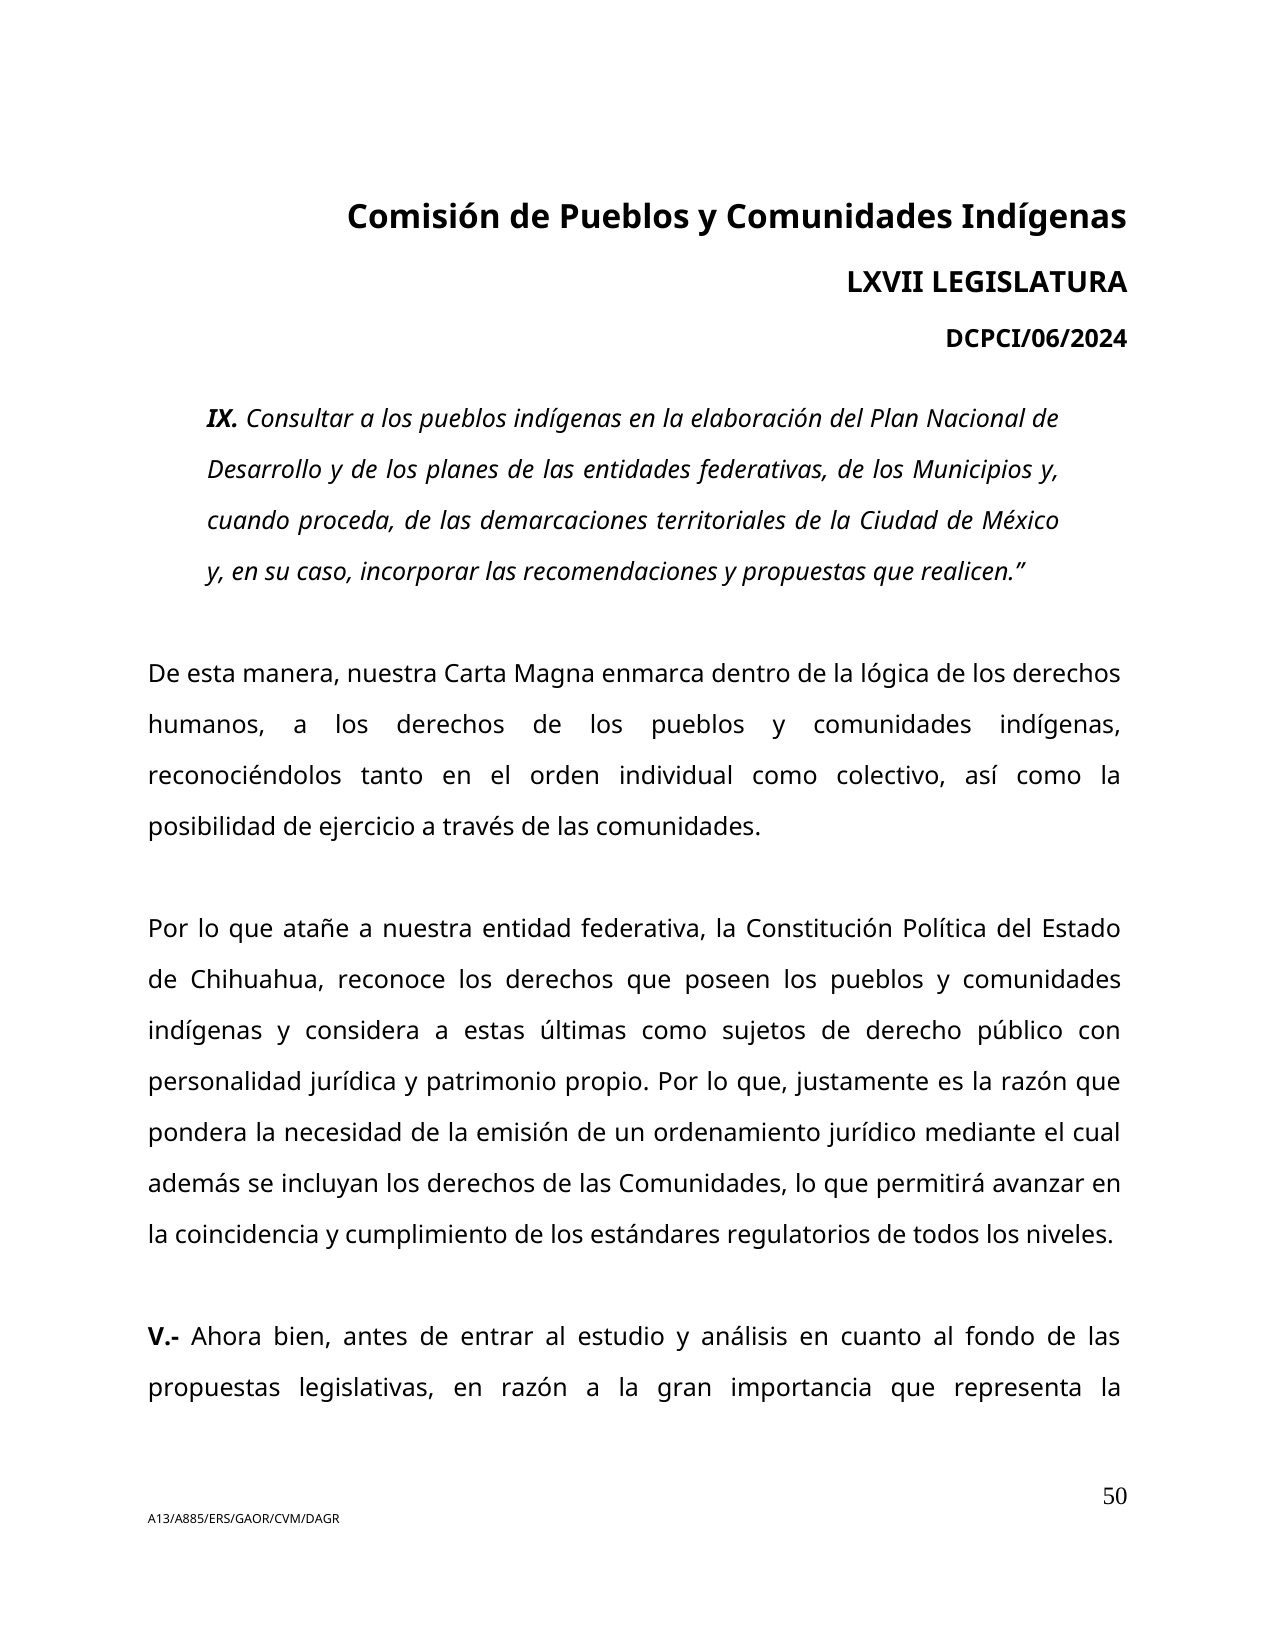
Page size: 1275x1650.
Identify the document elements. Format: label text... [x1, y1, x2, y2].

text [148, 1319, 1122, 1404]
text IX. Consultar a los pueblos indígenas en la elaboración del Plan Nacional de Desarrollo y de los planes de las entidades federativas, de los Municipios y, cuando proceda, de las demarcaciones territoriales de la Ciudad de México y, en su caso, incorporar las recomendaciones y propuestas que realicen.” [207, 400, 1063, 587]
text De esta manera, nuestra Carta Magna enmarca dentro de la lógica de los derechos humanos, a los derechos de los pueblos y comunidades indígenas, reconociéndolos tanto en el orden individual como colectivo, así como la posibilidad de ejercicio a través de las comunidades. [148, 655, 1122, 843]
text Por lo que atañe a nuestra entidad federativa, la Constitución Política del Estado de Chihuahua, reconoce los derechos que poseen los pueblos y comunidades indígenas y considera a estas últimas como sujetos de derecho público con personalidad jurídica y patrimonio propio. Por lo que, justamente es la razón que pondera la necesidad de la emisión de un ordenamiento jurídico mediante el cual además se incluyan los derechos de las Comunidades, lo que permitirá avanzar en la coincidencia y cumplimiento de los estándares regulatorios de todos los niveles. [148, 911, 1122, 1251]
